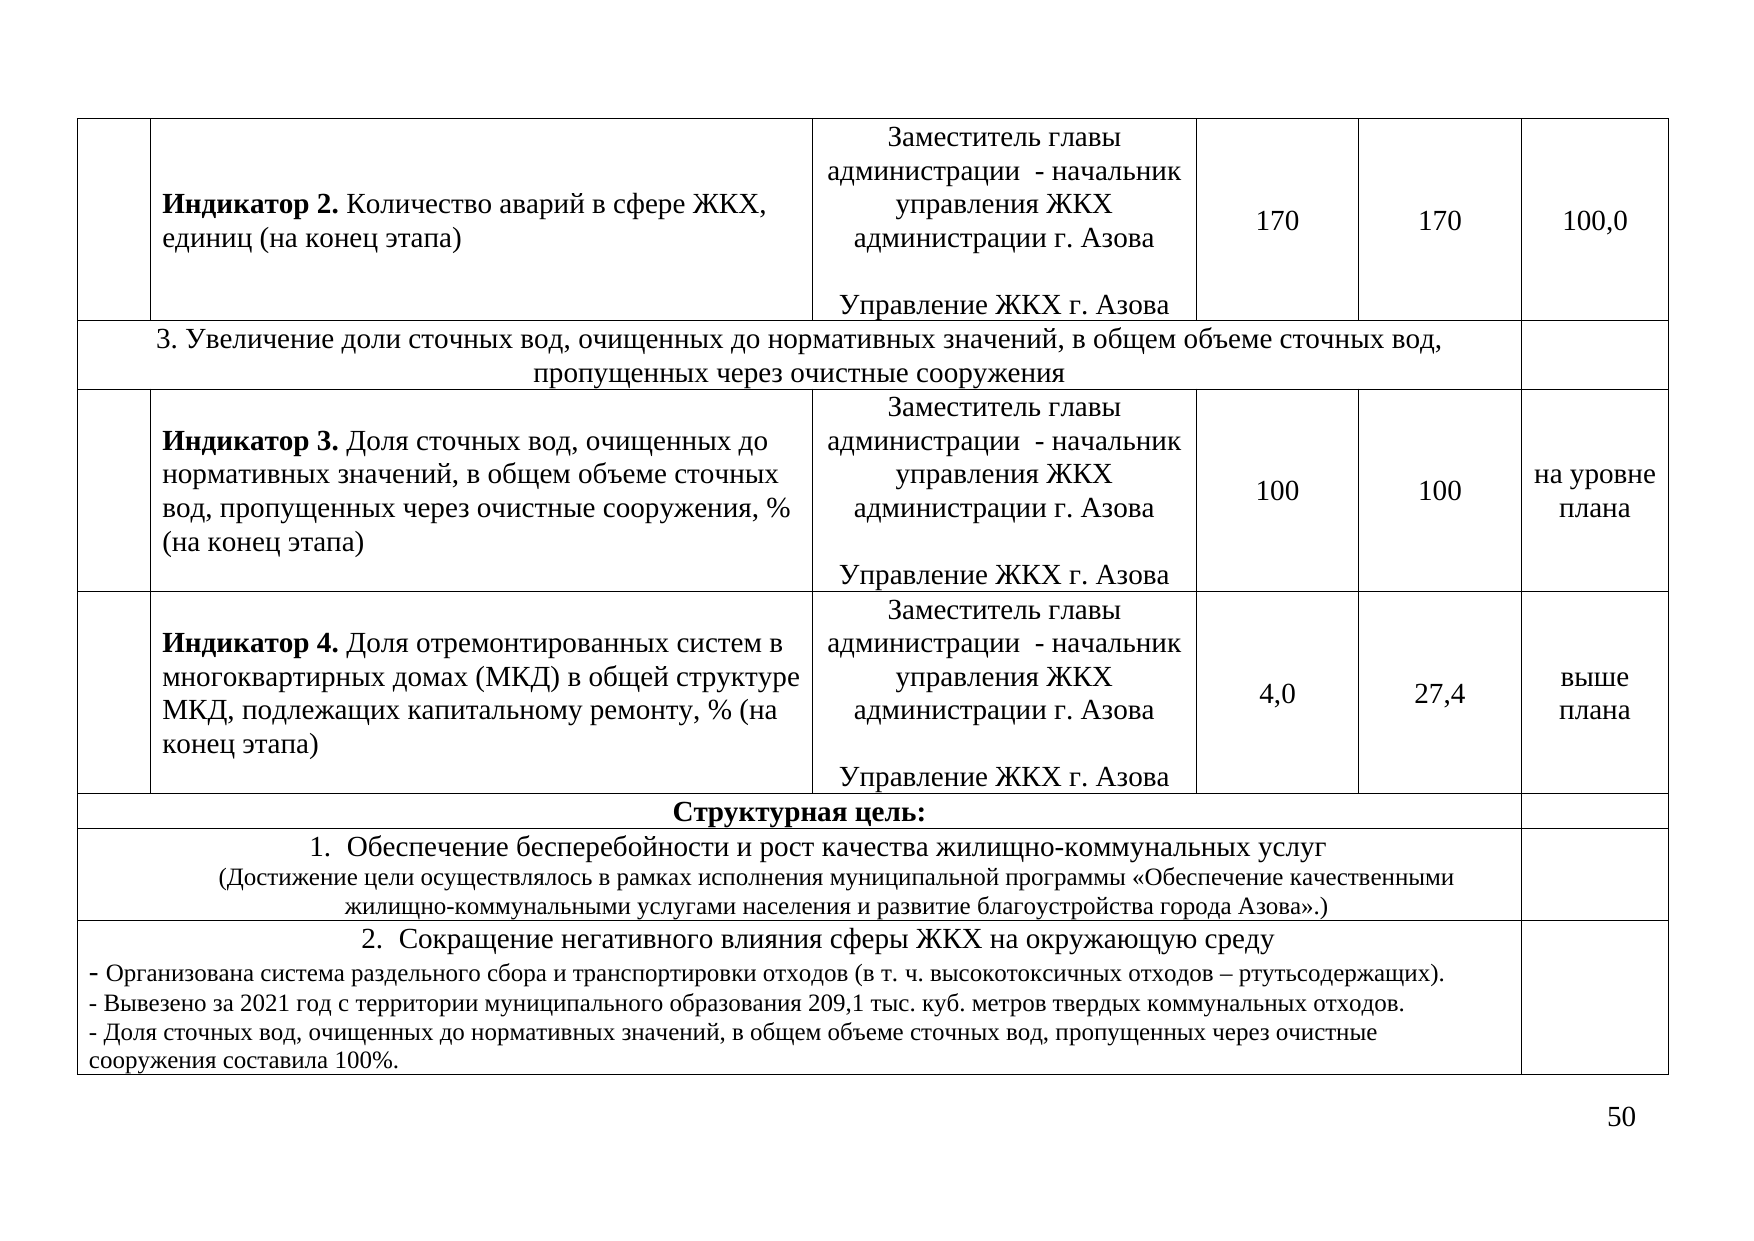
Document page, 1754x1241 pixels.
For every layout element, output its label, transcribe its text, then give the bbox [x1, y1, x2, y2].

table_cell Заместитель главы администрации - начальник управления ЖКХ администрации г. Азова Управление ЖКХ г. Азова [813, 390, 1196, 591]
table_cell Структурная цель: [78, 794, 1521, 828]
table_cell 3. Увеличение доли сточных вод, очищенных до нормативных значений, в общем объеме сточных вод, пропущенных через очистные сооружения [78, 321, 1521, 388]
table_cell Сокращение негативного влияния сферы ЖКХ на окружающую среду - Организована система раздельного сбора и транспортировки отходов (в т. ч. высокотоксичных отходов – ртутьсодержащих). - Вывезено за 2021 год с территории муниципального образования 209,1 тыс. куб. метров твердых коммунальных отходов. - Доля сточных вод, очищенных до нормативных значений, в общем объеме сточных вод, пропущенных через очистные сооружения составила 100%. [78, 921, 1521, 1074]
table_cell [1522, 794, 1668, 828]
table_cell на уровне плана [1522, 390, 1668, 591]
table_cell 170 [1359, 119, 1521, 320]
table_cell Обеспечение бесперебойности и рост качества жилищно-коммунальных услуг (Достижение цели осуществлялось в рамках исполнения муниципальной программы «Обеспечение качественными жилищно-коммунальными услугами населения и развитие благоустройства города Азова».) [78, 829, 1521, 920]
table_cell Индикатор 2. Количество аварий в сфере ЖКХ, единиц (на конец этапа) [151, 119, 812, 320]
table_cell 100,0 [1522, 119, 1668, 320]
table_cell выше плана [1522, 592, 1668, 793]
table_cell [813, 119, 1196, 320]
table_cell 27,4 [1359, 592, 1521, 793]
table_cell 100 [1197, 390, 1358, 591]
table_cell [1522, 321, 1668, 388]
table_cell Индикатор 4. Доля отремонтированных систем в многоквартирных домах (МКД) в общей структуре МКД, подлежащих капитальному ремонту, % (на конец этапа) [151, 592, 812, 793]
table_cell [78, 390, 150, 591]
table_cell [1522, 829, 1668, 920]
table_cell 100 [1359, 390, 1521, 591]
table_cell [78, 592, 150, 793]
table_cell [1522, 921, 1668, 1074]
table_cell Индикатор 3. Доля сточных вод, очищенных до нормативных значений, в общем объеме сточных вод, пропущенных через очистные сооружения, % (на конец этапа) [151, 390, 812, 591]
table_cell Заместитель главы администрации - начальник управления ЖКХ администрации г. Азова Управление ЖКХ г. Азова [813, 592, 1196, 793]
table_cell [78, 119, 150, 320]
table_cell 170 [1197, 119, 1358, 320]
table_cell 4,0 [1197, 592, 1358, 793]
